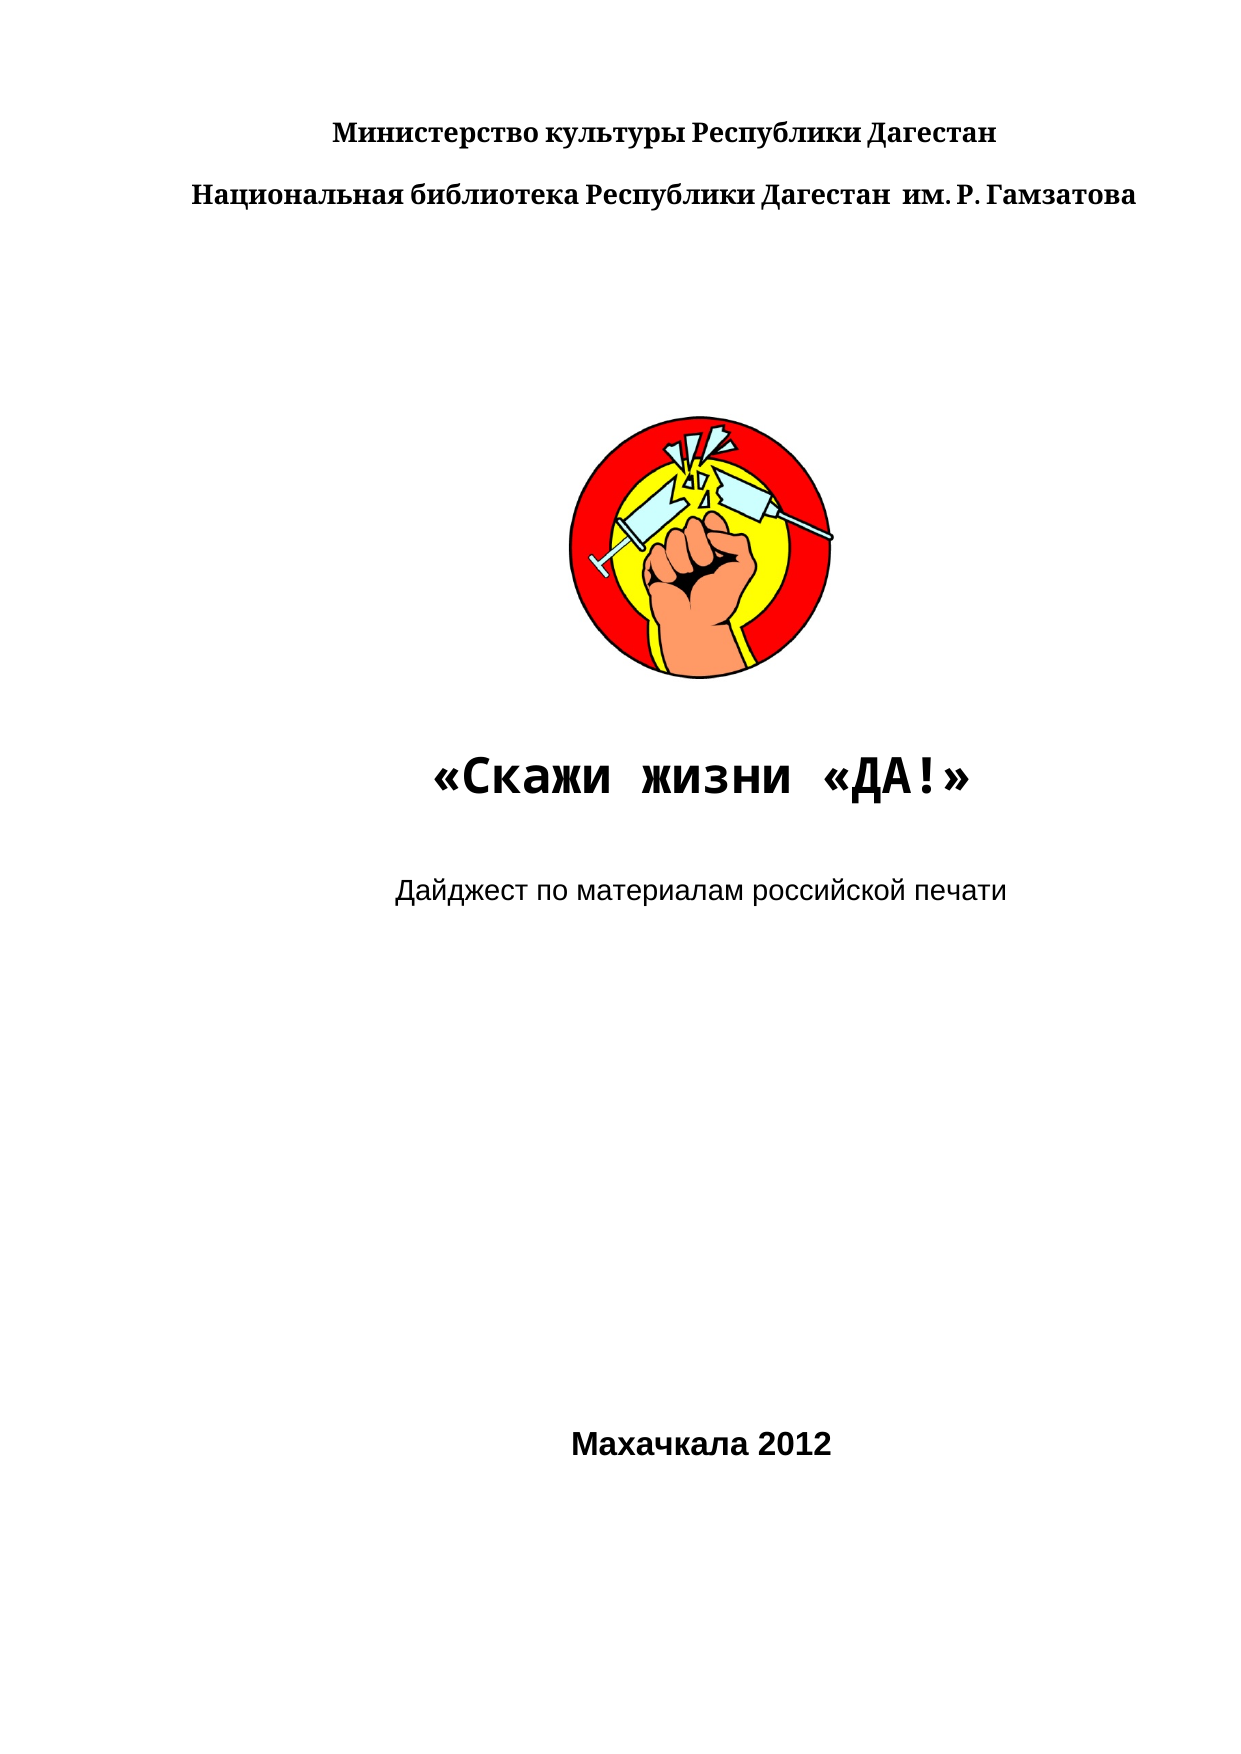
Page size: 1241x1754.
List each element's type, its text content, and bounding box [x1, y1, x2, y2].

text Махачкала 2012 [177, 1424, 1152, 1463]
text Национальная библиотека Республики Дагестан им. Р. Гамзатова [177, 180, 1152, 212]
text «Скажи жизни «ДА!» [177, 740, 1152, 808]
picture [557, 403, 846, 692]
text Дайджест по материалам российской печати [177, 873, 1152, 907]
text Министерство культуры Республики Дагестан [177, 118, 1152, 149]
